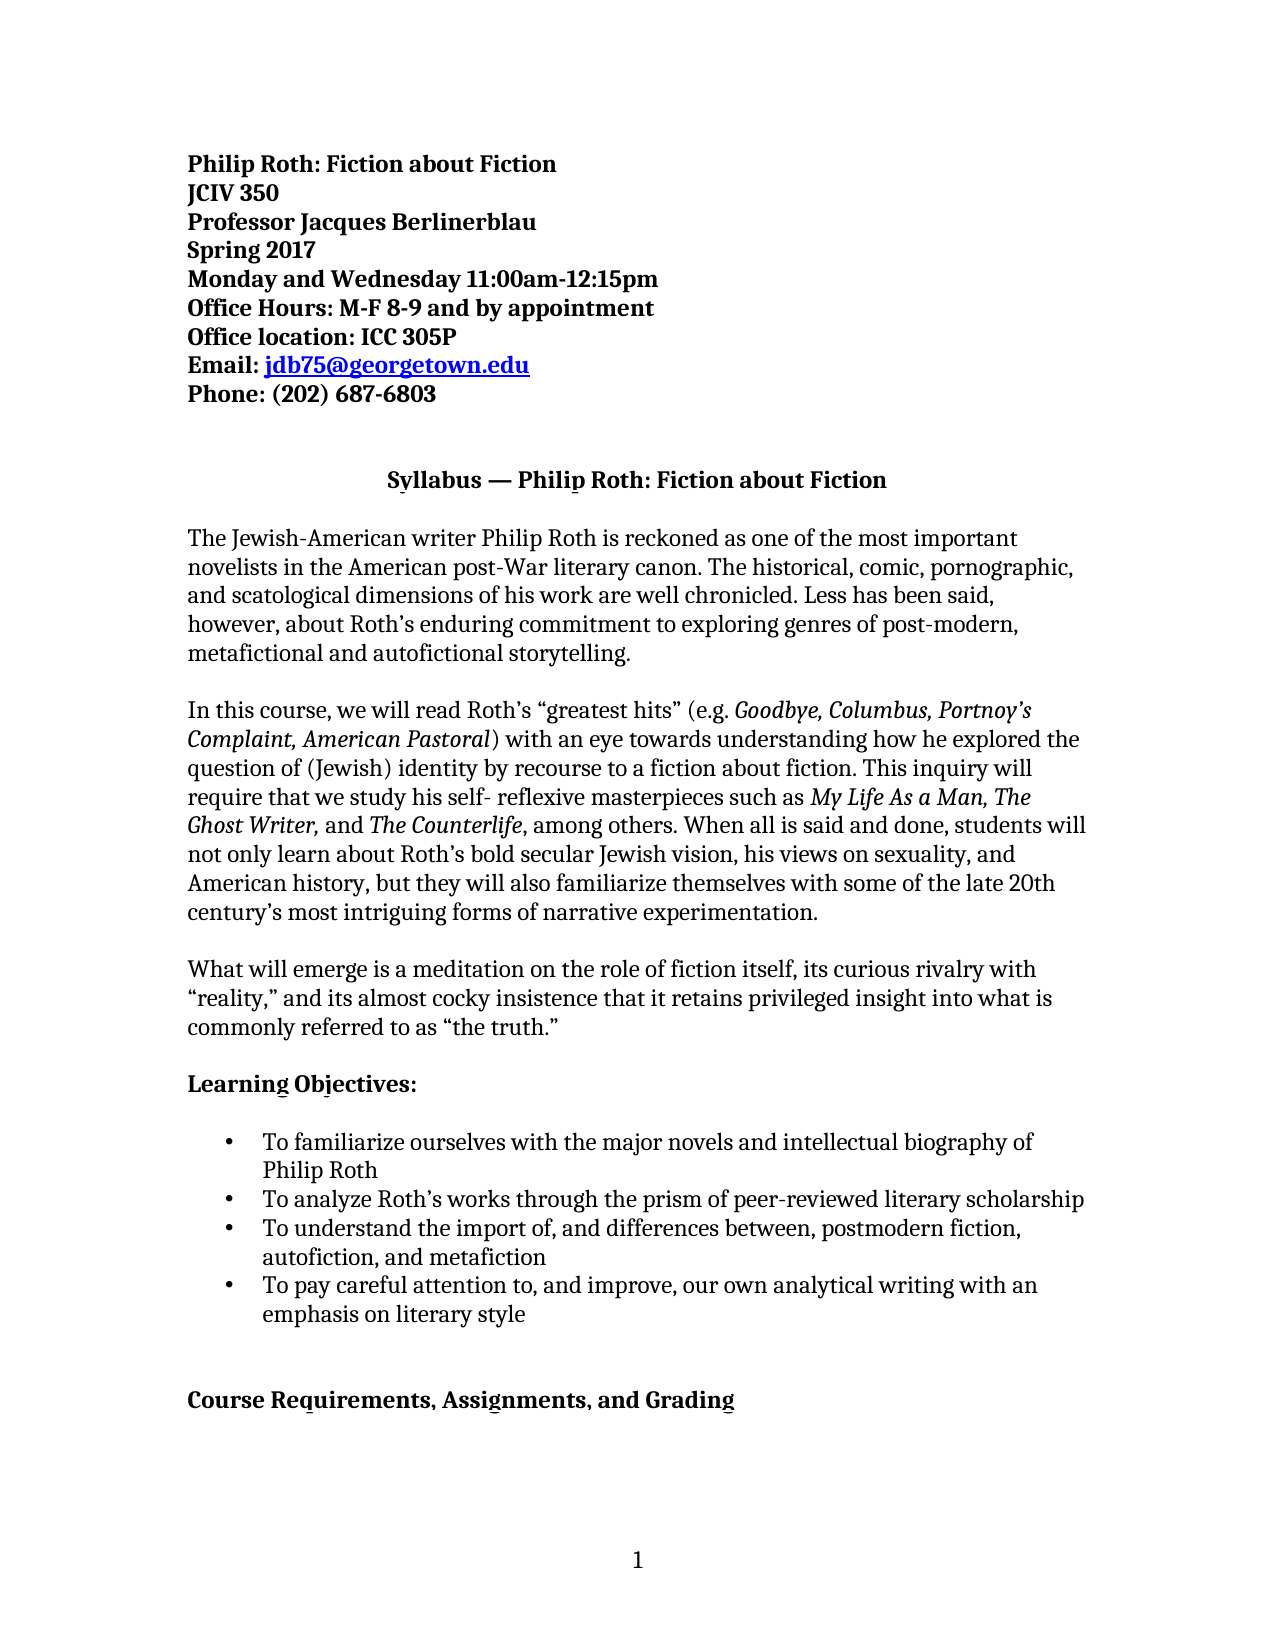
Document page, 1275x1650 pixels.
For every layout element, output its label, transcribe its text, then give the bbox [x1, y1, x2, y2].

text In this course, we will read Roth’s “greatest hits” (e.g. Goodbye, Columbus, Portnoy’s Complaint, American Pastoral) with an eye towards understanding how he explored the question of (Jewish) identity by recourse to a fiction about fiction. This inquiry will require that we study his self- reflexive masterpieces such as My Life As a Man, The Ghost Writer, and The Counterlife, among others. When all is said and done, students will not only learn about Roth’s bold secular Jewish vision, his views on sexuality, and American history, but they will also familiarize themselves with some of the late 20th century’s most intriguing forms of narrative experimentation. [187, 696, 1087, 926]
text Phone: (202) 687-6803 [187, 380, 1087, 409]
text Spring 2017 [187, 236, 1087, 265]
list To analyze Roth’s works through the prism of peer-reviewed literary scholarship [225, 1185, 1087, 1214]
text Learning Objectives: [187, 1070, 1087, 1099]
text Course Requirements, Assignments, and Grading [187, 1386, 1087, 1415]
list To pay careful attention to, and improve, our own analytical writing with an emphasis on literary style [225, 1271, 1087, 1329]
text Syllabus — Philip Roth: Fiction about Fiction [187, 466, 1087, 495]
text Office Hours: M-F 8-9 and by appointment [187, 294, 1087, 322]
text JCIV 350 [187, 179, 1087, 207]
text Monday and Wednesday 11:00am-12:15pm [187, 265, 1087, 294]
text Philip Roth: Fiction about Fiction [187, 150, 1087, 179]
text Professor Jacques Berlinerblau [187, 207, 1087, 236]
text What will emerge is a meditation on the role of fiction itself, its curious rivalry with “reality,” and its almost cocky insistence that it retains privileged insight into what is commonly referred to as “the truth.” [187, 955, 1087, 1041]
text Office location: ICC 305P [187, 322, 1087, 351]
text Email: jdb75@georgetown.edu [187, 351, 1087, 380]
text The Jewish-American writer Philip Roth is reckoned as one of the most important novelists in the American post-War literary canon. The historical, comic, pornographic, and scatological dimensions of his work are well chronicled. Less has been said, however, about Roth’s enduring commitment to exploring genres of post-modern, metafictional and autofictional storytelling. [187, 524, 1087, 667]
list To understand the import of, and differences between, postmodern fiction, autofiction, and metafiction [225, 1214, 1087, 1271]
list To familiarize ourselves with the major novels and intellectual biography of Philip Roth [225, 1127, 1087, 1185]
